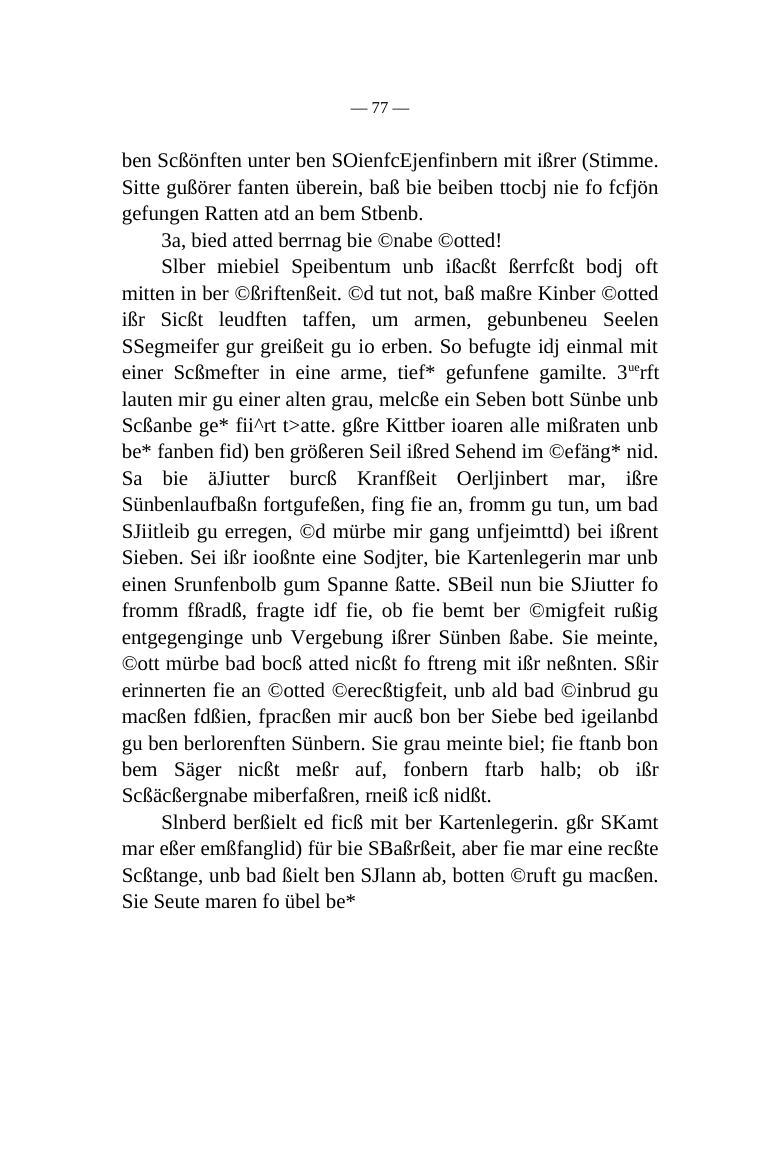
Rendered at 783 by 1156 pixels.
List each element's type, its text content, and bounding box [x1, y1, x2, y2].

text 3a, bied atted berrnag bie ©nabe ©otted! [122, 226, 659, 252]
text — 77 — [351, 100, 409, 117]
text Slnberd berßielt ed ficß mit ber Kartenlegerin. gßr SKamt mar eßer emßfanglid) für bie SBaßrßeit, aber fie mar eine recßte Scßtange, unb bad ßielt ben SJlann ab, botten ©ruft gu macßen. Sie Seute maren fo übel be* [122, 808, 659, 914]
text Slber miebiel Speibentum unb ißacßt ßerrfcßt bodj oft mitten in ber ©ßriftenßeit. ©d tut not, baß maßre Kinber ©otted ißr Sicßt leudften taffen, um armen, gebunbeneu Seelen SSegmeifer gur greißeit gu io erben. So befugte idj einmal mit einer Scßmefter in eine arme, tief* gefunfene gamilte. 3uerft lauten mir gu einer alten grau, melcße ein Seben bott Sünbe unb Scßanbe ge* fii^rt t>atte. gßre Kittber ioaren alle mißraten unb be* fanben fid) ben größeren Seil ißred Sehend im ©efäng* nid. Sa bie äJiutter burcß Kranfßeit Oerljinbert mar, ißre Sünbenlaufbaßn fortgufeßen, fing fie an, fromm gu tun, um bad SJiitleib gu erregen, ©d mürbe mir gang unfjeimttd) bei ißrent Sieben. Sei ißr iooßnte eine Sodjter, bie Kartenlegerin mar unb einen Srunfenbolb gum Spanne ßatte. SBeil nun bie SJiutter fo fromm fßradß, fragte idf fie, ob fie bemt ber ©migfeit rußig entgegenginge unb Vergebung ißrer Sünben ßabe. Sie meinte, ©ott mürbe bad bocß atted nicßt fo ftreng mit ißr neßnten. Sßir erinnerten fie an ©otted ©erecßtigfeit, unb ald bad ©inbrud gu macßen fdßien, fpracßen mir aucß bon ber Siebe bed igeilanbd gu ben berlorenften Sünbern. Sie grau meinte biel; fie ftanb bon bem Säger nicßt meßr auf, fonbern ftarb halb; ob ißr Scßäcßergnabe miberfaßren, rneiß icß nidßt. [122, 252, 659, 808]
text ben Scßönften unter ben SOienfcEjenfinbern mit ißrer (Stimme. Sitte gußörer fanten überein, baß bie beiben ttocbj nie fo fcfjön gefungen Ratten atd an bem Stbenb. [122, 147, 659, 226]
